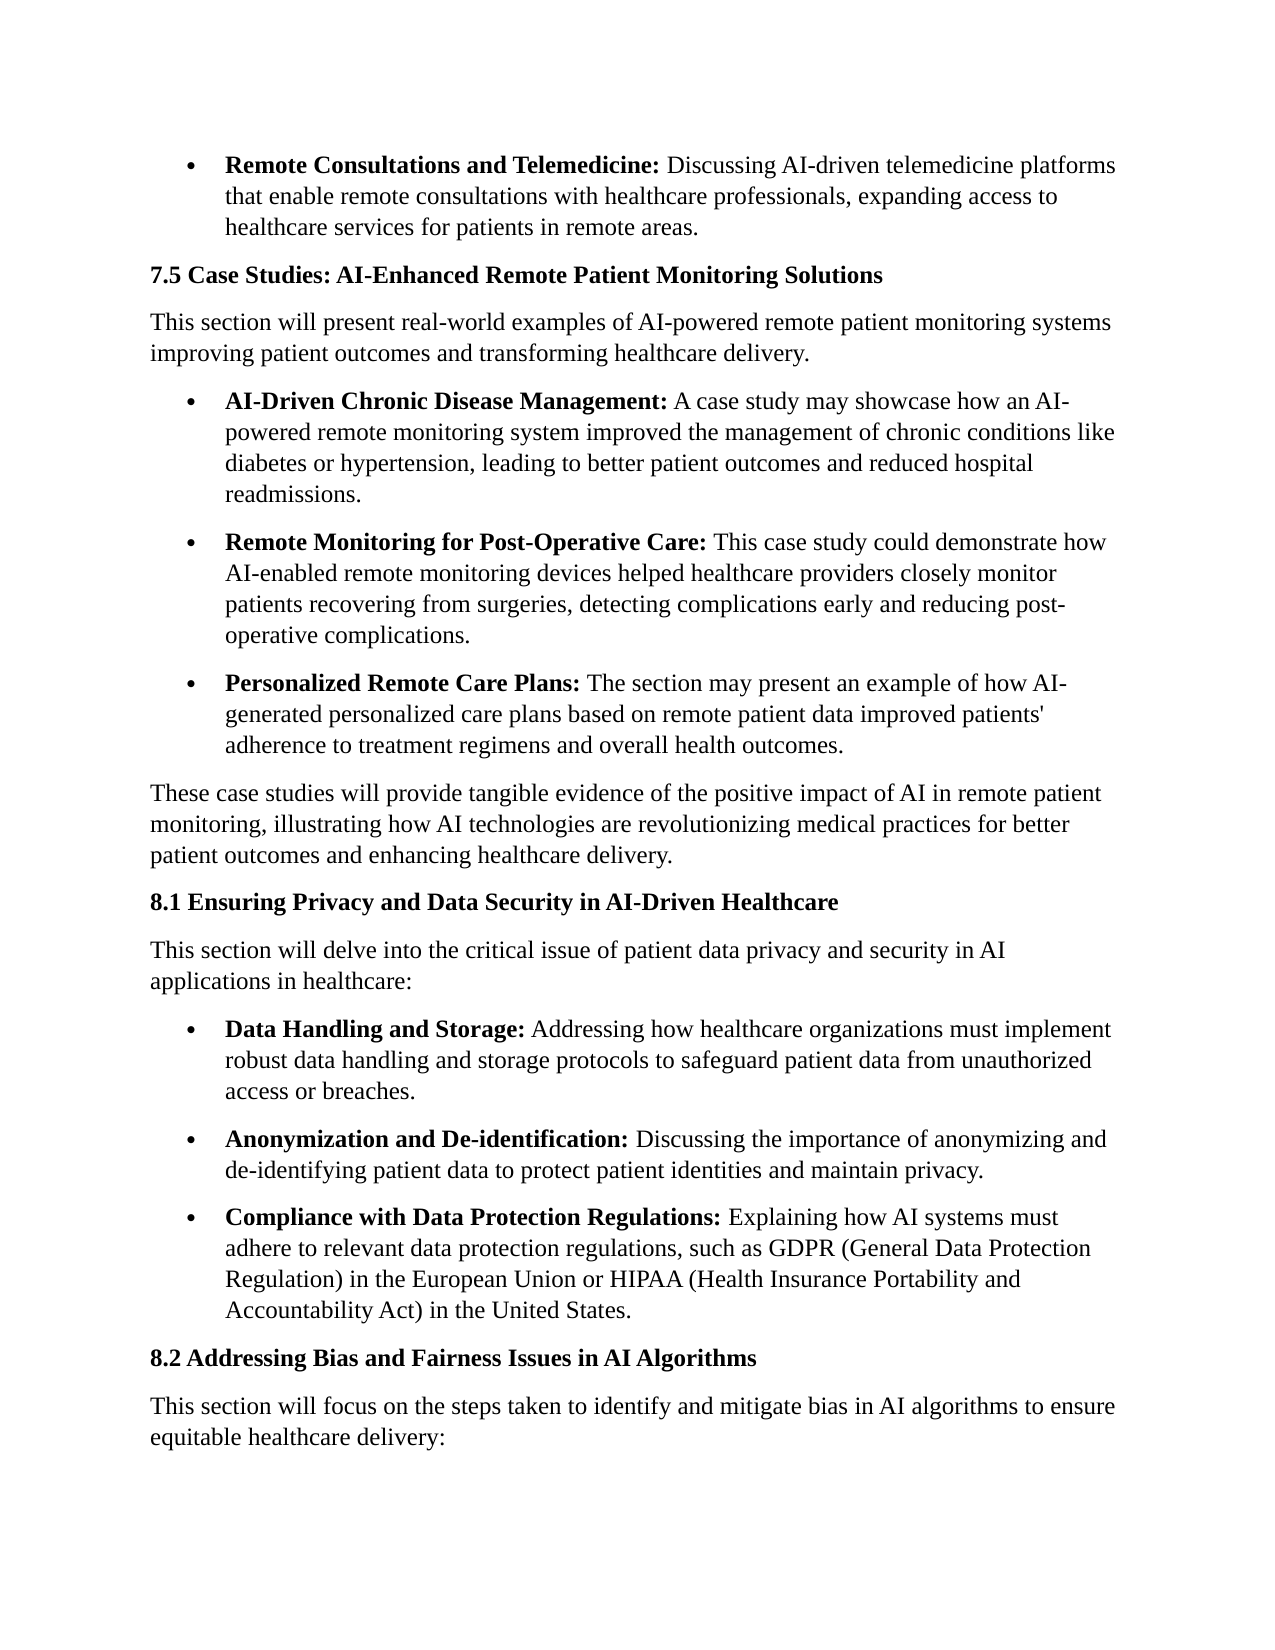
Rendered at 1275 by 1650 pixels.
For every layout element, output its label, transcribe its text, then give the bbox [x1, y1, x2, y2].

list Remote Monitoring for Post-Operative Care: This case study could demonstrate how AI-enabled remote monitoring devices helped healthcare providers closely monitor patients recovering from surgeries, detecting complications early and reducing post-operative complications. [187, 527, 1125, 649]
text 8.2 Addressing Bias and Fairness Issues in AI Algorithms [150, 1343, 1125, 1372]
list Data Handling and Storage: Addressing how healthcare organizations must implement robust data handling and storage protocols to safeguard patient data from unauthorized access or breaches. [187, 1014, 1125, 1105]
list Compliance with Data Protection Regulations: Explaining how AI systems must adhere to relevant data protection regulations, such as GDPR (General Data Protection Regulation) in the European Union or HIPAA (Health Insurance Portability and Accountability Act) in the United States. [187, 1202, 1125, 1324]
list AI-Driven Chronic Disease Management: A case study may showcase how an AI-powered remote monitoring system improved the management of chronic conditions like diabetes or hypertension, leading to better patient outcomes and reduced hospital readmissions. [187, 386, 1125, 508]
text This section will delve into the critical issue of patient data privacy and security in AI applications in healthcare: [150, 935, 1125, 995]
list Remote Consultations and Telemedicine: Discussing AI-driven telemedicine platforms that enable remote consultations with healthcare professionals, expanding access to healthcare services for patients in remote areas. [187, 150, 1125, 241]
text 8.1 Ensuring Privacy and Data Security in AI-Driven Healthcare [150, 887, 1125, 916]
list Anonymization and De-identification: Discussing the importance of anonymizing and de-identifying patient data to protect patient identities and maintain privacy. [187, 1124, 1125, 1183]
text This section will focus on the steps taken to identify and mitigate bias in AI algorithms to ensure equitable healthcare delivery: [150, 1391, 1125, 1451]
text This section will present real-world examples of AI-powered remote patient monitoring systems improving patient outcomes and transforming healthcare delivery. [150, 307, 1125, 367]
list Personalized Remote Care Plans: The section may present an example of how AI-generated personalized care plans based on remote patient data improved patients' adherence to treatment regimens and overall health outcomes. [187, 668, 1125, 759]
text These case studies will provide tangible evidence of the positive impact of AI in remote patient monitoring, illustrating how AI technologies are revolutionizing medical practices for better patient outcomes and enhancing healthcare delivery. [150, 778, 1125, 868]
text 7.5 Case Studies: AI-Enhanced Remote Patient Monitoring Solutions [150, 260, 1125, 288]
